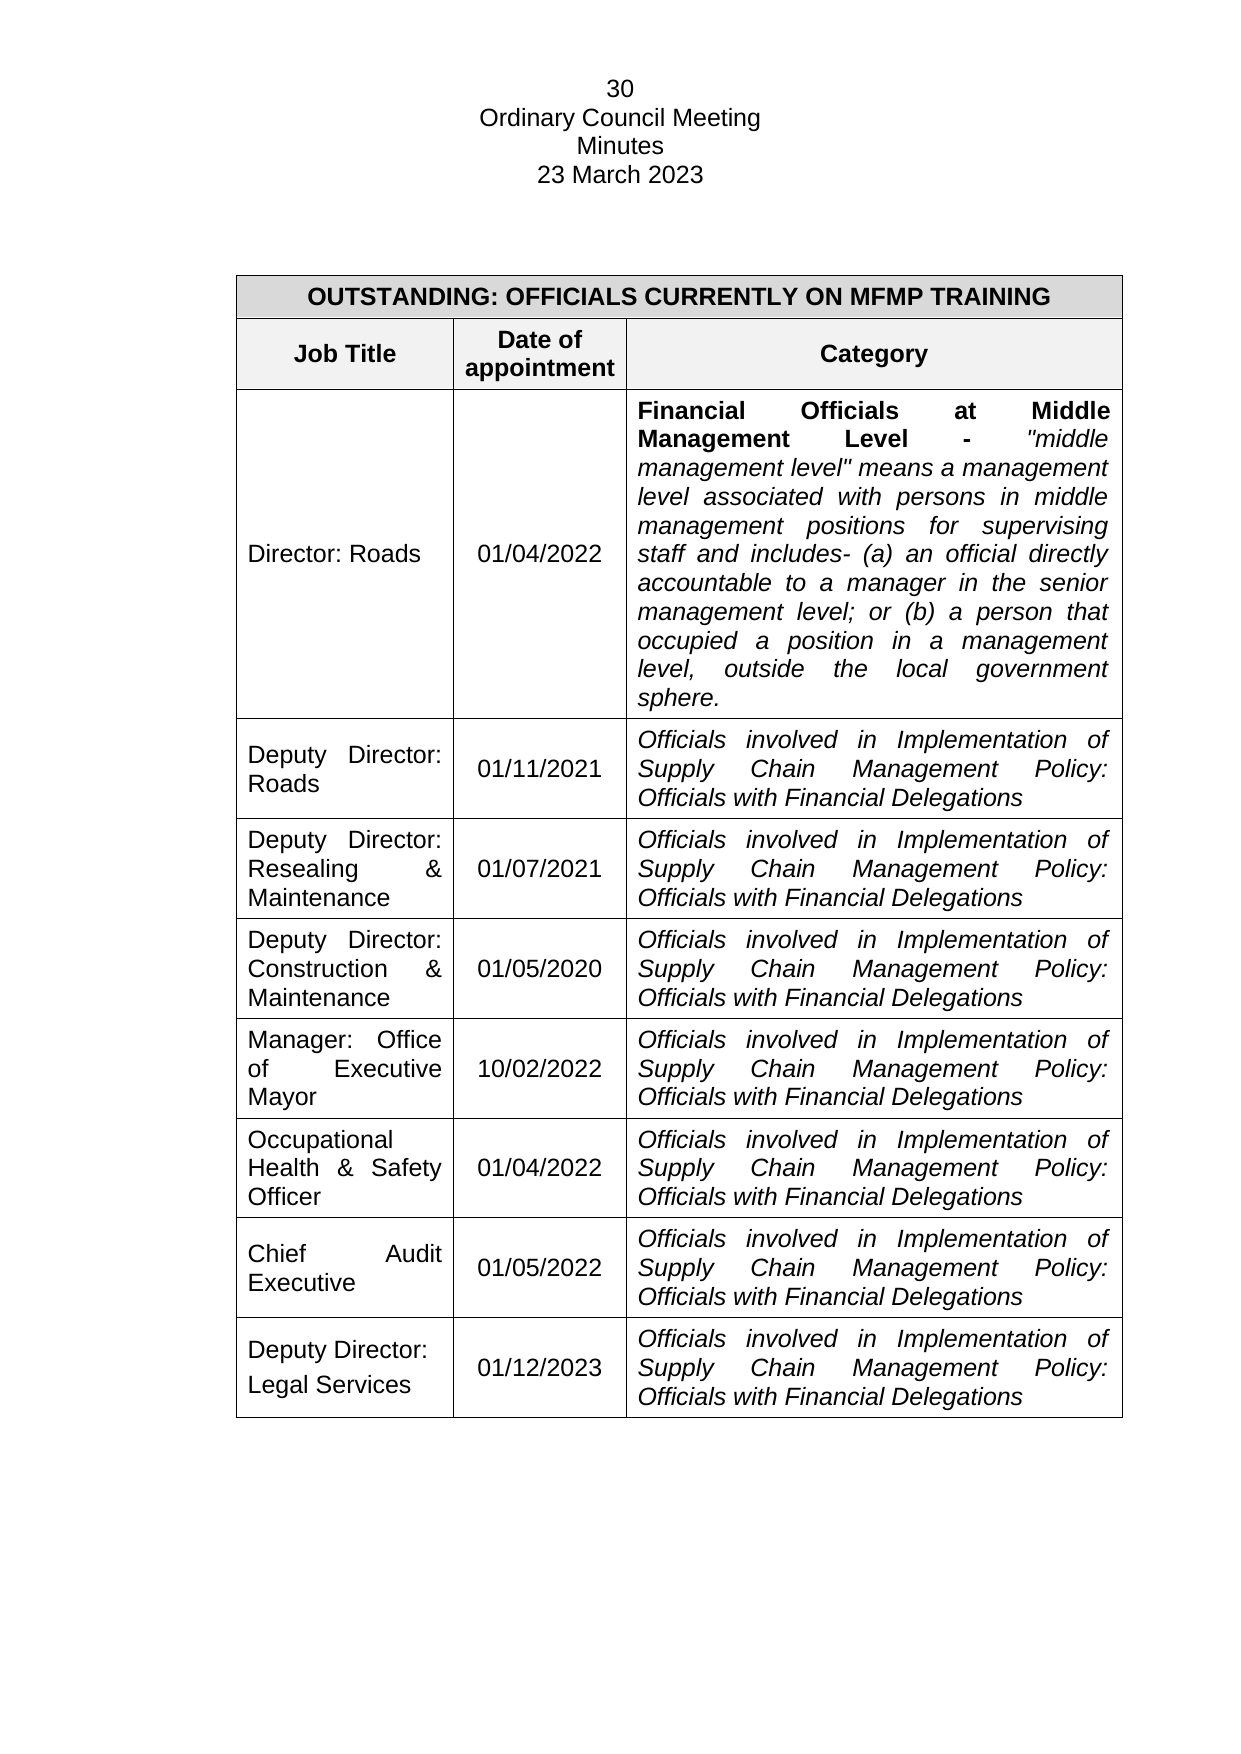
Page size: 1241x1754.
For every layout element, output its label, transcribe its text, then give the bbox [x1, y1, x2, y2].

table_cell Job Title [237, 319, 453, 388]
table_cell 10/02/2022 [454, 1019, 626, 1117]
table_cell Officials involved in Implementation of Supply Chain Management Policy: Officials with Financial Delegations [627, 1019, 1122, 1117]
table_cell 01/05/2020 [454, 919, 626, 1018]
table_cell Deputy Director: Construction & Maintenance [237, 919, 453, 1018]
table_cell Deputy Director: Resealing & Maintenance [237, 819, 453, 918]
table_cell Officials involved in Implementation of Supply Chain Management Policy: Officials with Financial Delegations [627, 1318, 1122, 1417]
table_cell Occupational Health & Safety Officer [237, 1119, 453, 1217]
table_cell Officials involved in Implementation of Supply Chain Management Policy: Officials with Financial Delegations [627, 1218, 1122, 1317]
table_cell Financial Officials at Middle Management Level - "middle management level" means a management level associated with persons in middle management positions for supervising staff and includes- (a) an official directly accountable to a manager in the senior management level; or (b) a person that occupied a position in a management level, outside the local government sphere. [627, 390, 1122, 718]
table_cell Deputy Director: Legal Services [237, 1318, 453, 1417]
table_cell 01/07/2021 [454, 819, 626, 918]
table_cell Category [627, 319, 1122, 388]
table_cell 01/04/2022 [454, 390, 626, 718]
table_cell Officials involved in Implementation of Supply Chain Management Policy: Officials with Financial Delegations [627, 819, 1122, 918]
table_cell 01/12/2023 [454, 1318, 626, 1417]
table_cell 01/04/2022 [454, 1119, 626, 1217]
table_cell Manager: Office of Executive Mayor [237, 1019, 453, 1117]
table_cell Deputy Director: Roads [237, 719, 453, 818]
table_cell Director: Roads [237, 390, 453, 718]
table_header OUTSTANDING: OFFICIALS CURRENTLY ON MFMP TRAINING [237, 276, 1122, 317]
table_cell 01/11/2021 [454, 719, 626, 818]
table_cell Chief Audit Executive [237, 1218, 453, 1317]
table_cell 01/05/2022 [454, 1218, 626, 1317]
table_cell Officials involved in Implementation of Supply Chain Management Policy: Officials with Financial Delegations [627, 1119, 1122, 1217]
table_cell Date of appointment [454, 319, 626, 388]
table_cell Officials involved in Implementation of Supply Chain Management Policy: Officials with Financial Delegations [627, 919, 1122, 1018]
table_cell Officials involved in Implementation of Supply Chain Management Policy: Officials with Financial Delegations [627, 719, 1122, 818]
